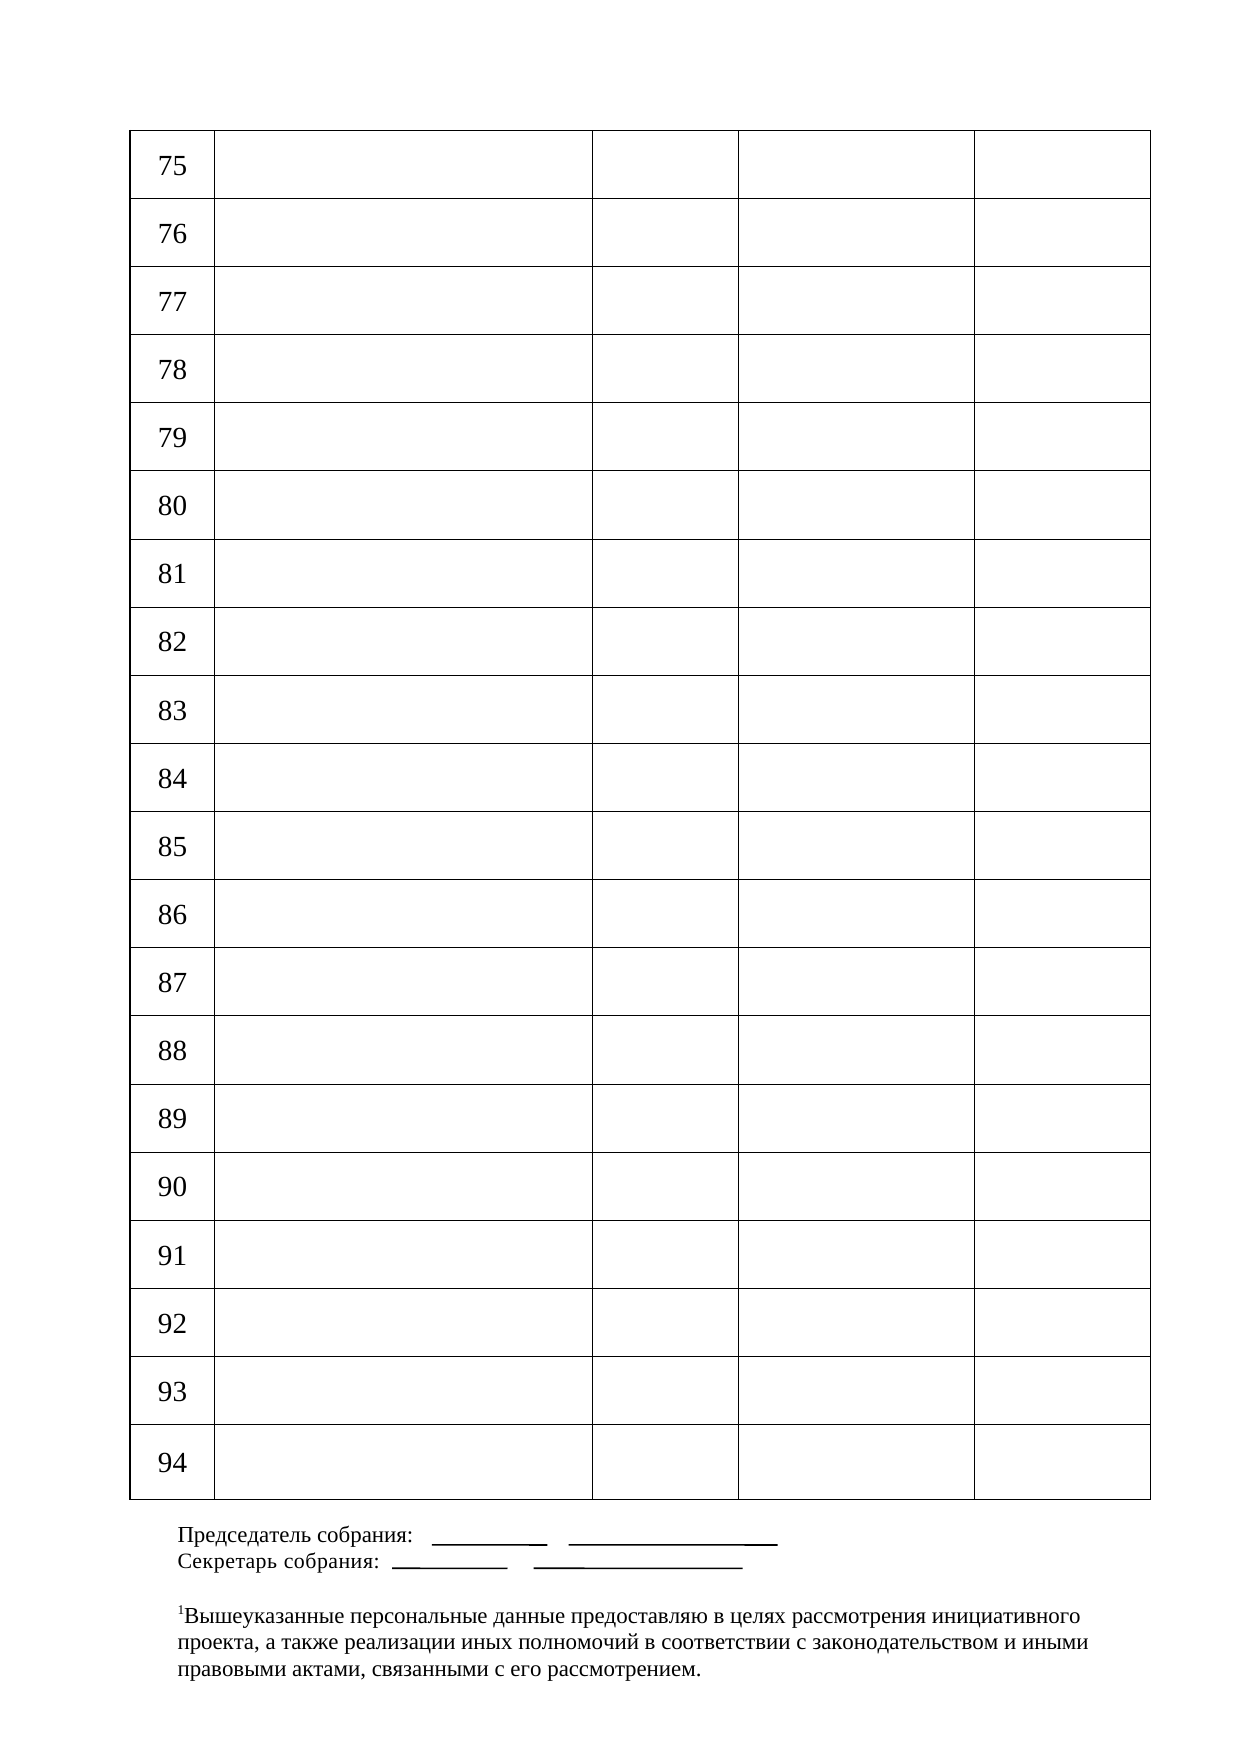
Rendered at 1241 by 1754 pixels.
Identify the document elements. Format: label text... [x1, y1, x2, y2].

table_cell [215, 1016, 592, 1083]
table_cell [739, 1425, 974, 1499]
table_cell [975, 1357, 1150, 1424]
table_cell [739, 1357, 974, 1424]
table_cell [739, 880, 974, 947]
table_cell [975, 1289, 1150, 1356]
table_cell [975, 1425, 1150, 1499]
table_cell [739, 267, 974, 334]
table_cell [975, 608, 1150, 675]
table_cell [975, 403, 1150, 470]
table_cell [593, 335, 738, 402]
table_cell [975, 267, 1150, 334]
table_cell [739, 1085, 974, 1152]
table_cell 79 [131, 403, 214, 470]
table_cell [593, 1016, 738, 1083]
table_cell [739, 199, 974, 266]
table_cell [739, 676, 974, 743]
table_cell 93 [131, 1357, 214, 1424]
table_cell [215, 744, 592, 811]
table_cell [975, 540, 1150, 607]
table_cell [593, 608, 738, 675]
table_cell 76 [131, 199, 214, 266]
table_cell [593, 131, 738, 198]
table_cell [739, 335, 974, 402]
table_cell 82 [131, 608, 214, 675]
table_cell [593, 1357, 738, 1424]
table_cell [215, 1357, 592, 1424]
table_cell 94 [131, 1425, 214, 1499]
table_cell [215, 812, 592, 879]
table_cell [739, 131, 974, 198]
table_cell [215, 1221, 592, 1288]
table_cell [975, 948, 1150, 1015]
table_cell 77 [131, 267, 214, 334]
table_cell [593, 403, 738, 470]
table_cell [739, 1221, 974, 1288]
table_cell [593, 1425, 738, 1499]
table_cell [593, 1085, 738, 1152]
table_cell [975, 131, 1150, 198]
table_cell 83 [131, 676, 214, 743]
table_cell 75 [131, 131, 214, 198]
table_cell [593, 676, 738, 743]
table_cell [739, 1153, 974, 1220]
table_cell [215, 1425, 592, 1499]
table_cell [739, 1016, 974, 1083]
table_cell 88 [131, 1016, 214, 1083]
table_cell [593, 744, 738, 811]
table_cell 91 [131, 1221, 214, 1288]
table_cell [215, 676, 592, 743]
table_cell [593, 1221, 738, 1288]
table_cell [739, 540, 974, 607]
table_cell 78 [131, 335, 214, 402]
table_cell [215, 880, 592, 947]
table_cell [975, 812, 1150, 879]
table_cell 87 [131, 948, 214, 1015]
table_cell [975, 471, 1150, 538]
table_cell [215, 335, 592, 402]
table_cell [975, 1221, 1150, 1288]
table_cell [215, 471, 592, 538]
table_cell [215, 199, 592, 266]
table_cell 89 [131, 1085, 214, 1152]
table_cell 92 [131, 1289, 214, 1356]
table_cell [215, 403, 592, 470]
table_cell [975, 880, 1150, 947]
table_cell [593, 267, 738, 334]
table_cell [975, 1153, 1150, 1220]
table_cell [593, 1153, 738, 1220]
table_cell [215, 1085, 592, 1152]
table_cell [975, 199, 1150, 266]
table_cell [215, 131, 592, 198]
table_cell [975, 1016, 1150, 1083]
table_cell [593, 812, 738, 879]
table_cell [593, 199, 738, 266]
table_cell [739, 471, 974, 538]
table_cell [975, 744, 1150, 811]
table_cell [215, 1153, 592, 1220]
table_cell [739, 744, 974, 811]
table_cell [739, 812, 974, 879]
table_cell [739, 1289, 974, 1356]
table_cell [215, 267, 592, 334]
table_cell [975, 1085, 1150, 1152]
table_cell 90 [131, 1153, 214, 1220]
table_cell 81 [131, 540, 214, 607]
table_cell 84 [131, 744, 214, 811]
table_cell [215, 1289, 592, 1356]
table_cell [975, 335, 1150, 402]
table_cell [739, 948, 974, 1015]
table_cell [593, 1289, 738, 1356]
table_cell 86 [131, 880, 214, 947]
table_cell [975, 676, 1150, 743]
table_cell [593, 540, 738, 607]
table_cell 80 [131, 471, 214, 538]
table_cell [593, 471, 738, 538]
table_cell [215, 948, 592, 1015]
table_cell [215, 540, 592, 607]
table_cell [215, 608, 592, 675]
table_cell [593, 948, 738, 1015]
table_cell [739, 403, 974, 470]
table_cell [739, 608, 974, 675]
table_cell 85 [131, 812, 214, 879]
table_cell [593, 880, 738, 947]
